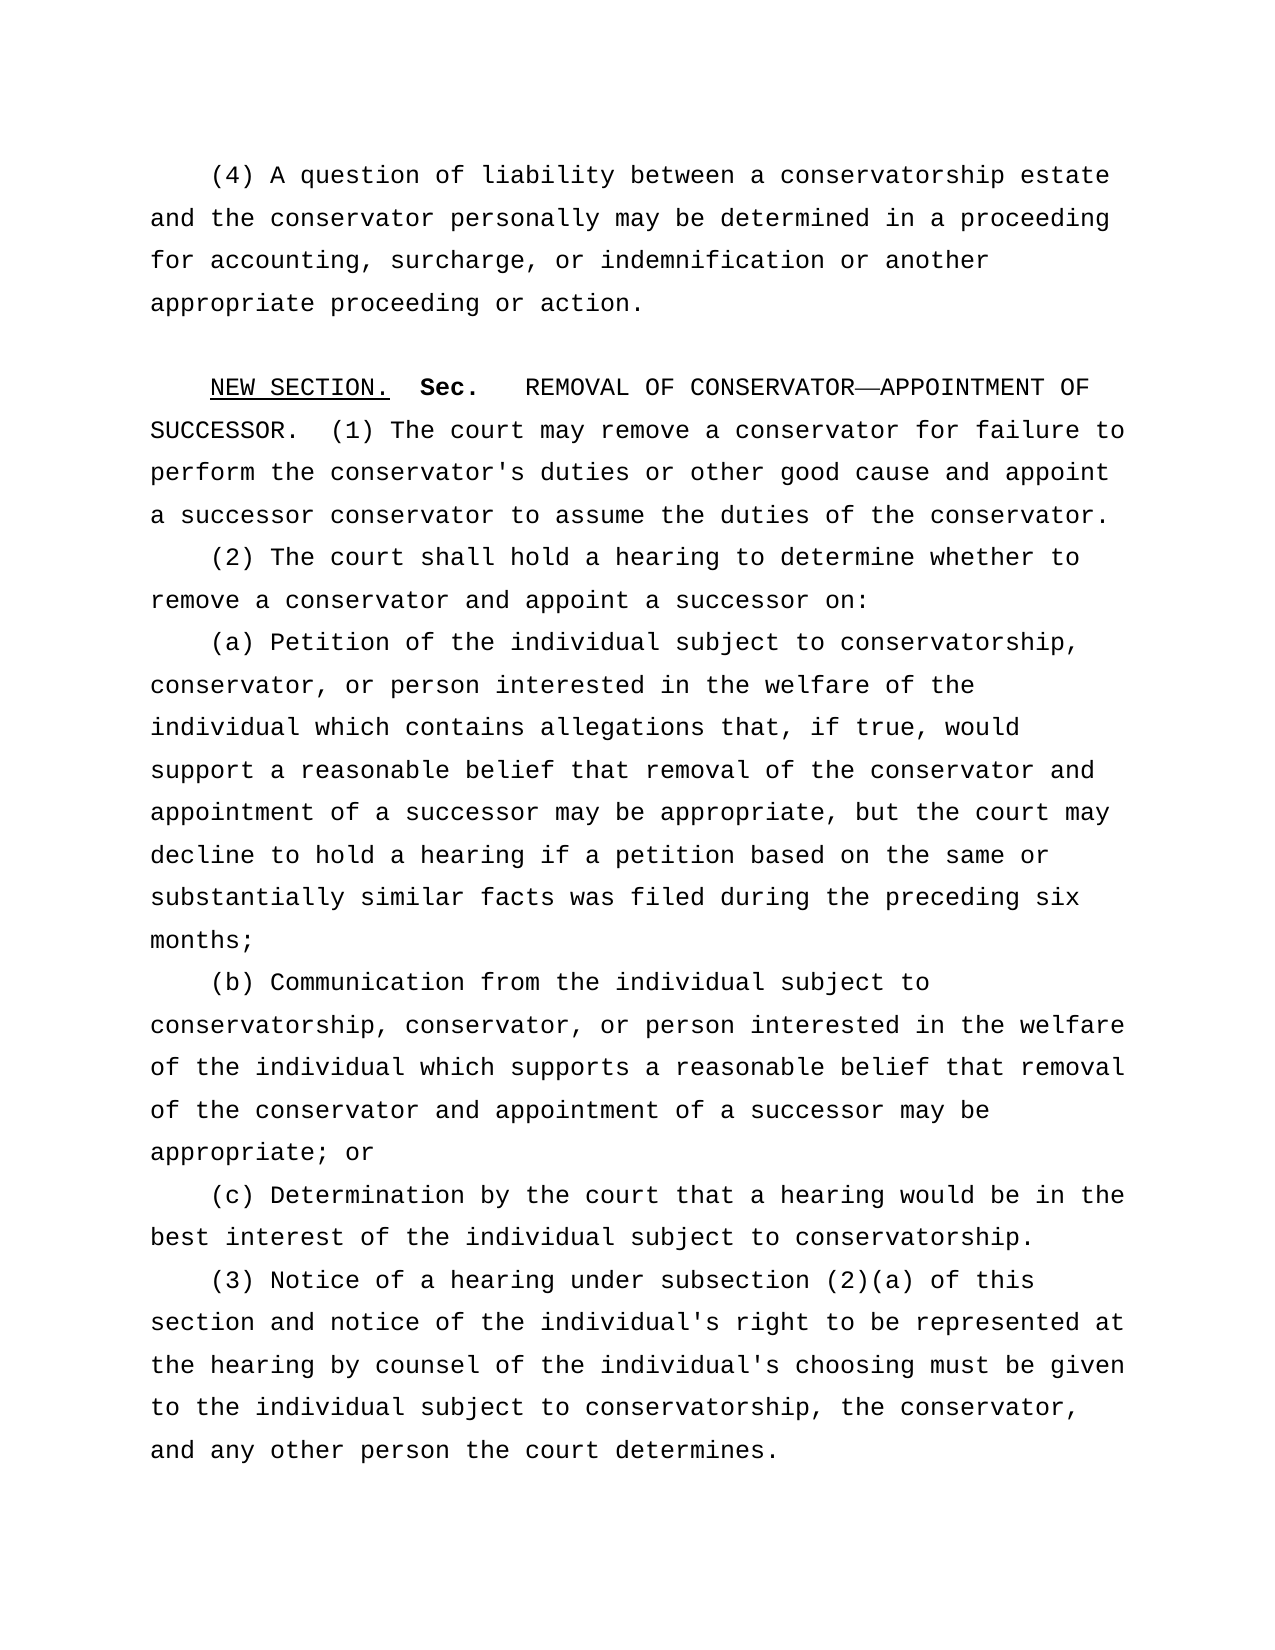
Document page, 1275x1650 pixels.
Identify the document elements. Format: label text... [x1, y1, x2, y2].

text NEW SECTION. Sec. REMOVAL OF CONSERVATOR—APPOINTMENT OF SUCCESSOR. (1) The court may remove a conservator for failure to perform the conservator's duties or other good cause and appoint a successor conservator to assume the duties of the conservator. [150, 362, 1125, 532]
text (c) Determination by the court that a hearing would be in the best interest of the individual subject to conservatorship. [150, 1169, 1125, 1254]
text (b) Communication from the individual subject to conservatorship, conservator, or person interested in the welfare of the individual which supports a reasonable belief that removal of the conservator and appointment of a successor may be appropriate; or [150, 957, 1125, 1169]
text (a) Petition of the individual subject to conservatorship, conservator, or person interested in the welfare of the individual which contains allegations that, if true, would support a reasonable belief that removal of the conservator and appointment of a successor may be appropriate, but the court may decline to hold a hearing if a petition based on the same or substantially similar facts was filed during the preceding six months; [150, 617, 1125, 957]
text (2) The court shall hold a hearing to determine whether to remove a conservator and appoint a successor on: [150, 532, 1125, 617]
text (3) Notice of a hearing under subsection (2)(a) of this section and notice of the individual's right to be represented at the hearing by counsel of the individual's choosing must be given to the individual subject to conservatorship, the conservator, and any other person the court determines. [150, 1254, 1125, 1467]
text (4) A question of liability between a conservatorship estate and the conservator personally may be determined in a proceeding for accounting, surcharge, or indemnification or another appropriate proceeding or action. [150, 150, 1125, 320]
